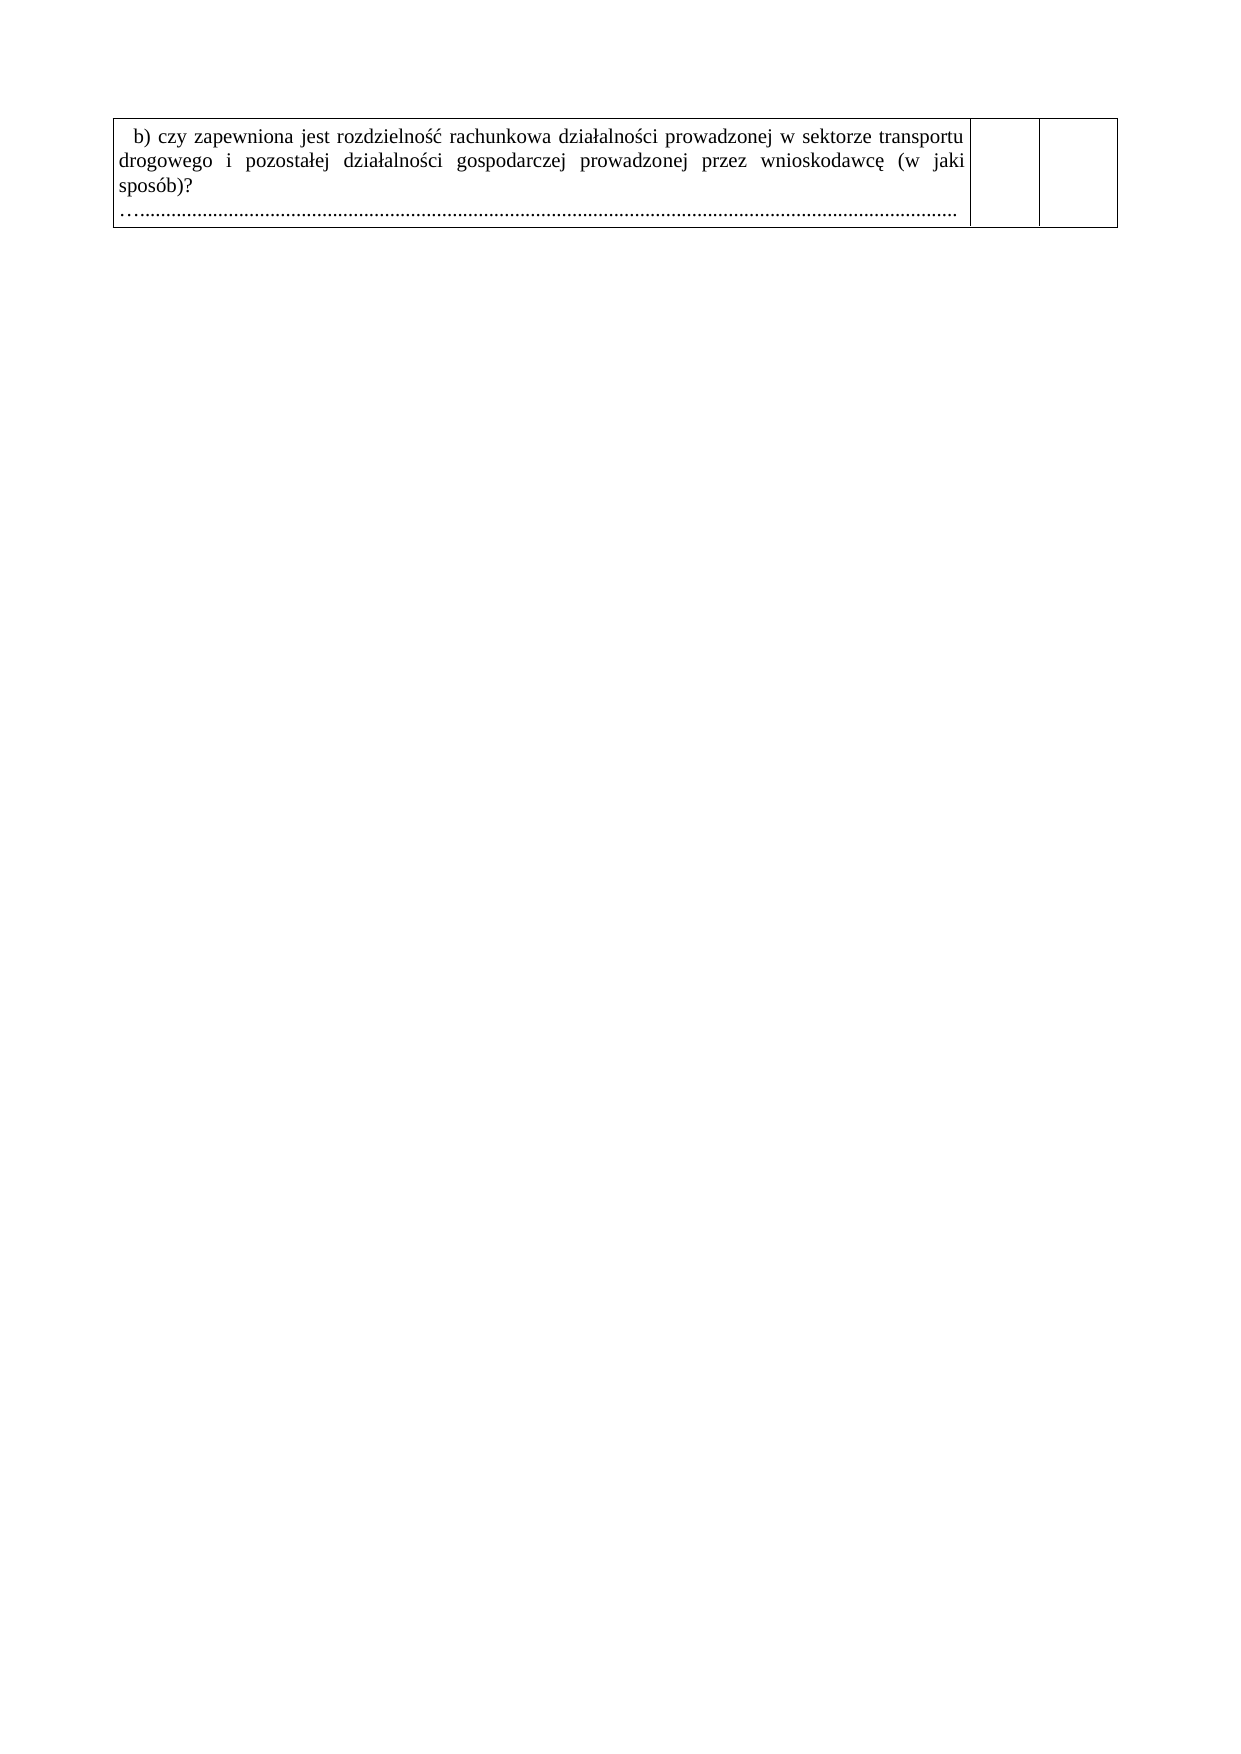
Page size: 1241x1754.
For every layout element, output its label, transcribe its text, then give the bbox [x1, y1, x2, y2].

table_cell b) czy zapewniona jest rozdzielność rachunkowa działalności prowadzonej w sektorze transportu drogowego i pozostałej działalności gospodarczej prowadzonej przez wnioskodawcę (w jaki sposób)? …............................................................................................................................................................. [114, 119, 970, 226]
table_cell [971, 119, 1039, 226]
table_cell [1040, 119, 1117, 226]
